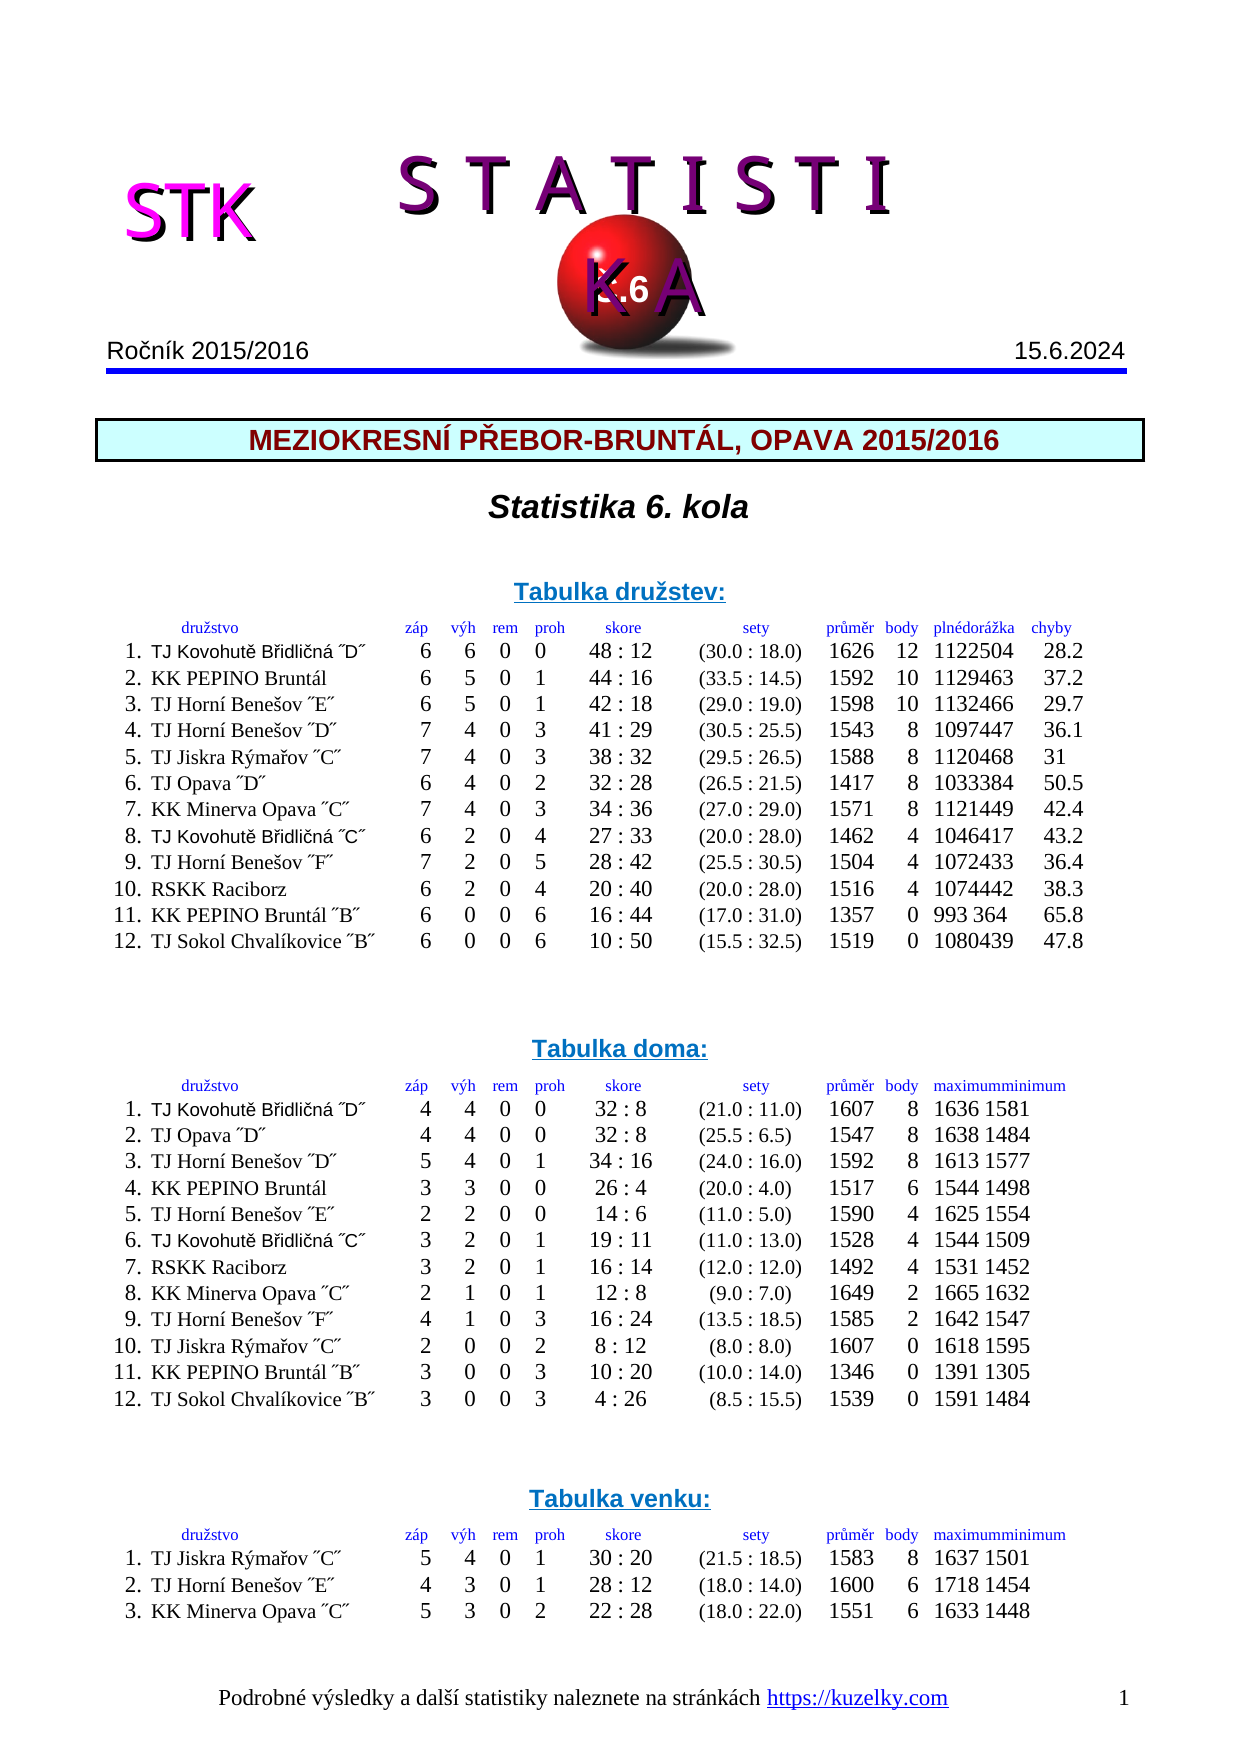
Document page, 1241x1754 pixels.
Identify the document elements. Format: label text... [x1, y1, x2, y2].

text 1. TJ Kovohutě Břidličná ˝D˝ 4 4 0 0 32 : 8 (21.0 : 11.0) 1607 8 1636 1581 [106, 1095, 1134, 1121]
text 12. TJ Sokol Chvalíkovice ˝B˝ 6 0 0 6 10 : 50 (15.5 : 32.5) 1519 0 1080 439 47.8 [106, 927, 1134, 954]
text 9. TJ Horní Benešov ˝F˝ 4 1 0 3 16 : 24 (13.5 : 18.5) 1585 2 1642 1547 [106, 1306, 1134, 1332]
text 4. KK PEPINO Bruntál 3 3 0 0 26 : 4 (20.0 : 4.0) 1517 6 1544 1498 [106, 1174, 1134, 1200]
text 5. TJ Horní Benešov ˝E˝ 2 2 0 0 14 : 6 (11.0 : 5.0) 1590 4 1625 1554 [106, 1200, 1134, 1226]
text 3. TJ Horní Benešov ˝E˝ 6 5 0 1 42 : 18 (29.0 : 19.0) 1598 10 1132 466 29.7 [106, 690, 1134, 716]
text Č.6 [106, 267, 587, 310]
text 6. TJ Opava ˝D˝ 6 4 0 2 32 : 28 (26.5 : 21.5) 1417 8 1033 384 50.5 [106, 769, 1134, 796]
text 2. TJ Opava ˝D˝ 4 4 0 0 32 : 8 (25.5 : 6.5) 1547 8 1638 1484 [106, 1121, 1134, 1147]
text 11. KK PEPINO Bruntál ˝B˝ 3 0 0 3 10 : 20 (10.0 : 14.0) 1346 0 1391 1305 [106, 1358, 1134, 1384]
subtitle Meziokresní přebor-Bruntál, Opava 2015/2016 [98, 421, 1142, 459]
text 4. TJ Horní Benešov ˝D˝ 7 4 0 3 41 : 29 (30.5 : 25.5) 1543 8 1097 447 36.1 [106, 716, 1134, 743]
text 7. KK Minerva Opava ˝C˝ 7 4 0 3 34 : 36 (27.0 : 29.0) 1571 8 1121 449 42.4 [106, 796, 1134, 822]
text 9. TJ Horní Benešov ˝F˝ 7 2 0 5 28 : 42 (25.5 : 30.5) 1504 4 1072 433 36.4 [106, 848, 1134, 874]
text Tabulka doma: [94, 1034, 1145, 1063]
text 10. RSKK Raciborz 6 2 0 4 20 : 40 (20.0 : 28.0) 1516 4 1074 442 38.3 [106, 874, 1134, 901]
text 1. TJ Kovohutě Břidličná ˝D˝ 6 6 0 0 48 : 12 (30.0 : 18.0) 1626 12 1122 504 28.2 [106, 637, 1134, 664]
text 2. KK PEPINO Bruntál 6 5 0 1 44 : 16 (33.5 : 14.5) 1592 10 1129 463 37.2 [106, 664, 1134, 690]
text Tabulka družstev: [94, 577, 1145, 606]
text Tabulka venku: [94, 1484, 1145, 1513]
text 10. TJ Jiskra Rýmařov ˝C˝ 2 0 0 2 8 : 12 (8.0 : 8.0) 1607 0 1618 1595 [106, 1332, 1134, 1358]
text družstvo záp výh rem proh skore sety průměr body maximum minimum [106, 1525, 1134, 1544]
text Statistika 6. kola [106, 487, 1134, 526]
text družstvo záp výh rem proh skore sety průměr body maximum minimum [106, 1076, 1134, 1095]
text Ročník 2015/2016 15.6.2024 [106, 336, 1134, 365]
text Č.6 [687, 267, 1134, 310]
text 7. RSKK Raciborz 3 2 0 1 16 : 14 (12.0 : 12.0) 1492 4 1531 1452 [106, 1253, 1134, 1279]
text 3. KK Minerva Opava ˝C˝ 5 3 0 2 22 : 28 (18.0 : 22.0) 1551 6 1633 1448 [106, 1597, 1134, 1623]
text 6. TJ Kovohutě Břidličná ˝C˝ 3 2 0 1 19 : 11 (11.0 : 13.0) 1528 4 1544 1509 [106, 1226, 1134, 1253]
text 8. KK Minerva Opava ˝C˝ 2 1 0 1 12 : 8 (9.0 : 7.0) 1649 2 1665 1632 [106, 1279, 1134, 1306]
text družstvo záp výh rem proh skore sety průměr body plné dorážka chyby [106, 618, 1134, 637]
text 12. TJ Sokol Chvalíkovice ˝B˝ 3 0 0 3 4 : 26 (8.5 : 15.5) 1539 0 1591 1484 [106, 1384, 1134, 1411]
text 8. TJ Kovohutě Břidličná ˝C˝ 6 2 0 4 27 : 33 (20.0 : 28.0) 1462 4 1046 417 43.2 [106, 822, 1134, 848]
text Č.6 [609, 267, 671, 310]
text 2. TJ Horní Benešov ˝E˝ 4 3 0 1 28 : 12 (18.0 : 14.0) 1600 6 1718 1454 [106, 1571, 1134, 1597]
text 3. TJ Horní Benešov ˝D˝ 5 4 0 1 34 : 16 (24.0 : 16.0) 1592 8 1613 1577 [106, 1147, 1134, 1174]
text 1. TJ Jiskra Rýmařov ˝C˝ 5 4 0 1 30 : 20 (21.5 : 18.5) 1583 8 1637 1501 [106, 1544, 1134, 1571]
text 11. KK PEPINO Bruntál ˝B˝ 6 0 0 6 16 : 44 (17.0 : 31.0) 1357 0 993 364 65.8 [106, 901, 1134, 927]
text 5. TJ Jiskra Rýmařov ˝C˝ 7 4 0 3 38 : 32 (29.5 : 26.5) 1588 8 1120 468 31 [106, 743, 1134, 769]
